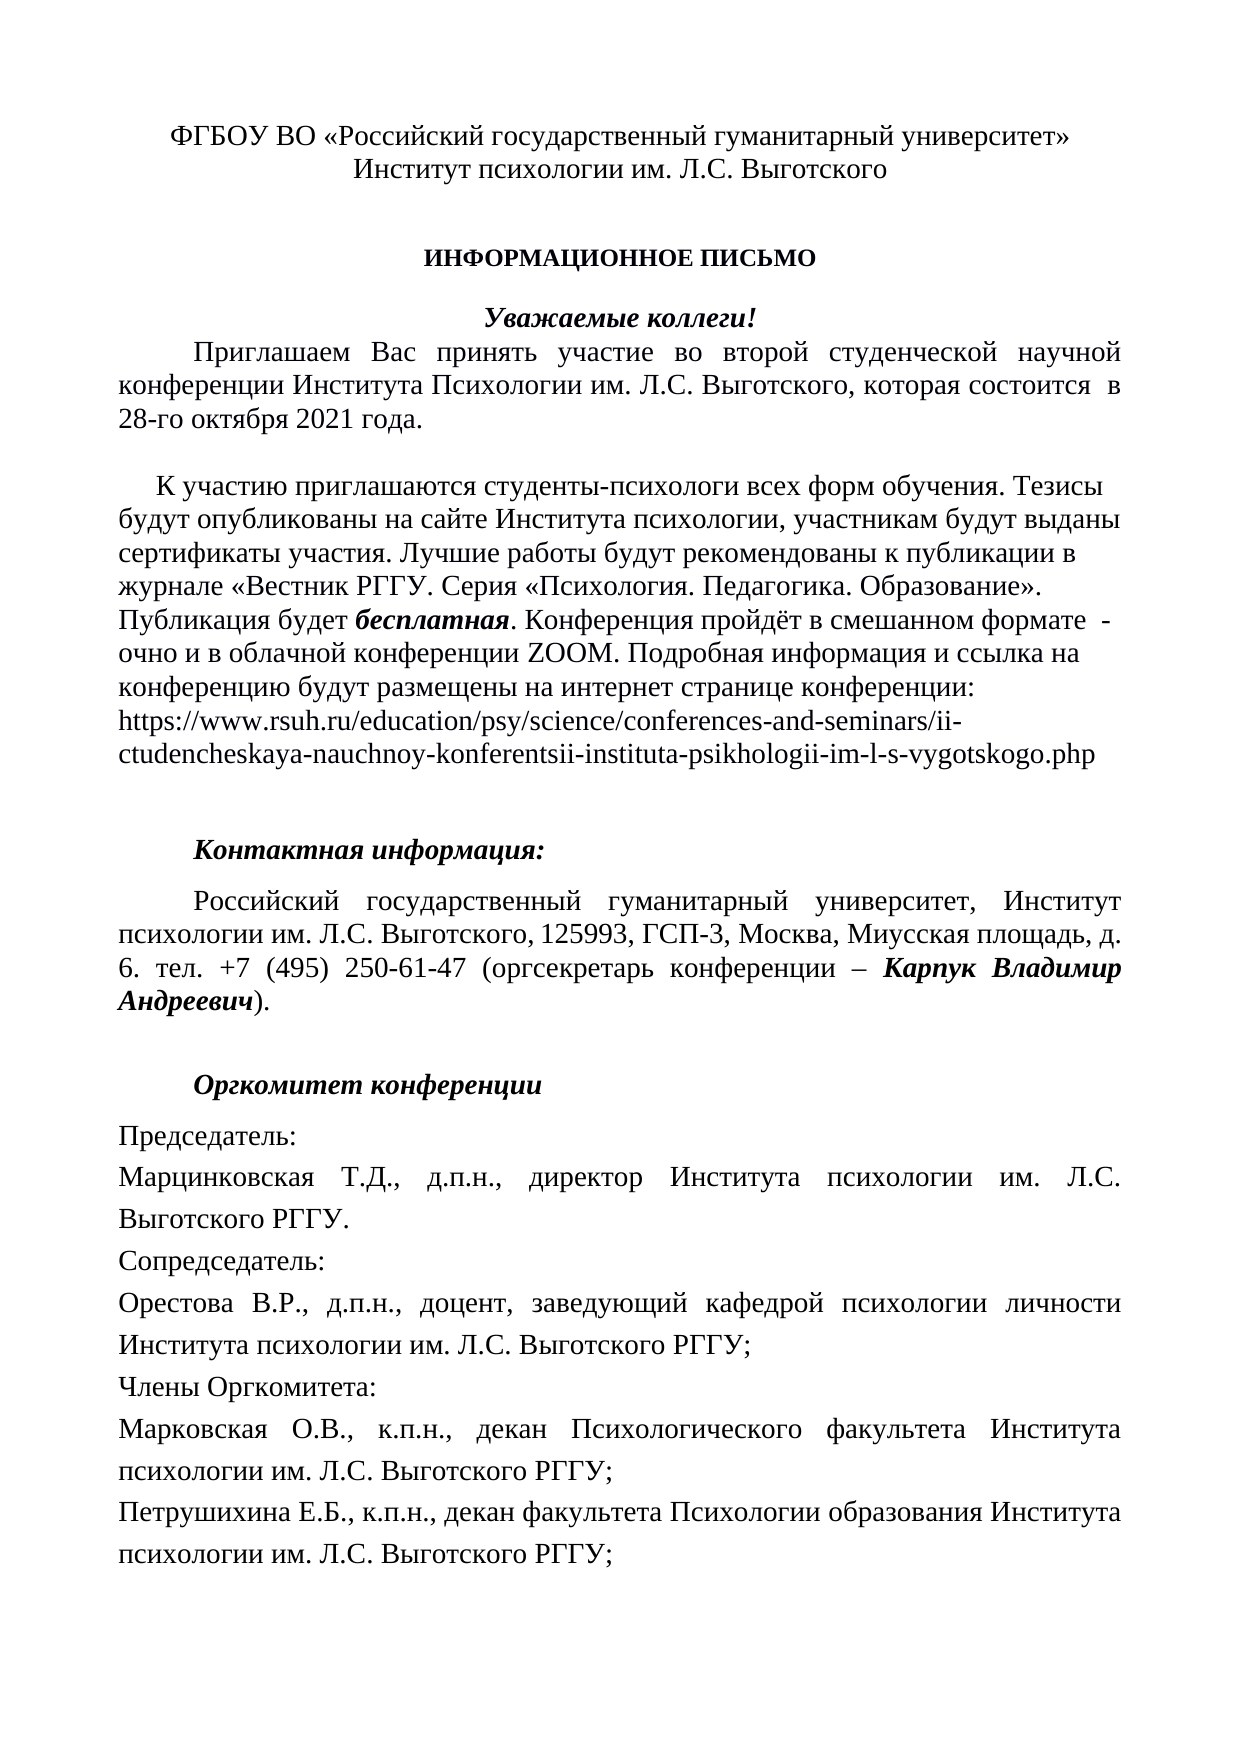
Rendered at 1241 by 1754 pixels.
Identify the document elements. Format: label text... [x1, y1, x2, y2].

text Председатель: [118, 1118, 1122, 1151]
text Контактная информация: [118, 832, 1122, 866]
text Петрушихина Е.Б., к.п.н., декан факультета Психологии образования Института психологии им. Л.С. Выготского РГГУ; [118, 1494, 1122, 1570]
text Институт психологии им. Л.С. Выготского [118, 152, 1122, 185]
text Уважаемые коллеги! [118, 300, 1122, 334]
text ИНФОРМАЦИОННОЕ ПИСЬМО [118, 243, 1122, 271]
text Российский государственный гуманитарный университет, Институт психологии им. Л.С. Выготского, 125993, ГСП-3, Москва, Миусская площадь, д. 6. тел. +7 (495) 250-61-47 (оргсекретарь конференции – Карпук Владимир Андреевич). [118, 883, 1122, 1017]
text Марцинковская Т.Д., д.п.н., директор Института психологии им. Л.С. Выготского РГГУ. [118, 1159, 1122, 1235]
text Сопредседатель: [118, 1243, 1122, 1277]
text Орестова В.Р., д.п.н., доцент, заведующий кафедрой психологии личности Института психологии им. Л.С. Выготского РГГУ; [118, 1285, 1122, 1361]
text Приглашаем Вас принять участие во второй студенческой научной конференции Института Психологии им. Л.С. Выготского, которая состоится в 28-го октября 2021 года. [118, 334, 1122, 434]
text Члены Оргкомитета: [118, 1369, 1122, 1402]
text ФГБОУ ВО «Российский государственный гуманитарный университет» [118, 118, 1122, 152]
text Марковская О.В., к.п.н., декан Психологического факультета Института психологии им. Л.С. Выготского РГГУ; [118, 1411, 1122, 1486]
text Оргкомитет конференции [118, 1067, 1122, 1101]
text К участию приглашаются студенты-психологи всех форм обучения. Тезисы будут опубликованы на сайте Института психологии, участникам будут выданы сертификаты участия. Лучшие работы будут рекомендованы к публикации в журнале «Вестник РГГУ. Серия «Психология. Педагогика. Образование». Публикация будет бесплатная. Конференция пройдёт в смешанном формате - очно и в облачной конференции ZOOM. Подробная информация и ссылка на конференцию будут размещены на интернет странице конференции: https://www.rsuh.ru/education/psy/science/conferences-and-seminars/ii-ctudencheskaya-nauchnoy-konferentsii-instituta-psikhologii-im-l-s-vygotskogo.php [118, 468, 1122, 770]
